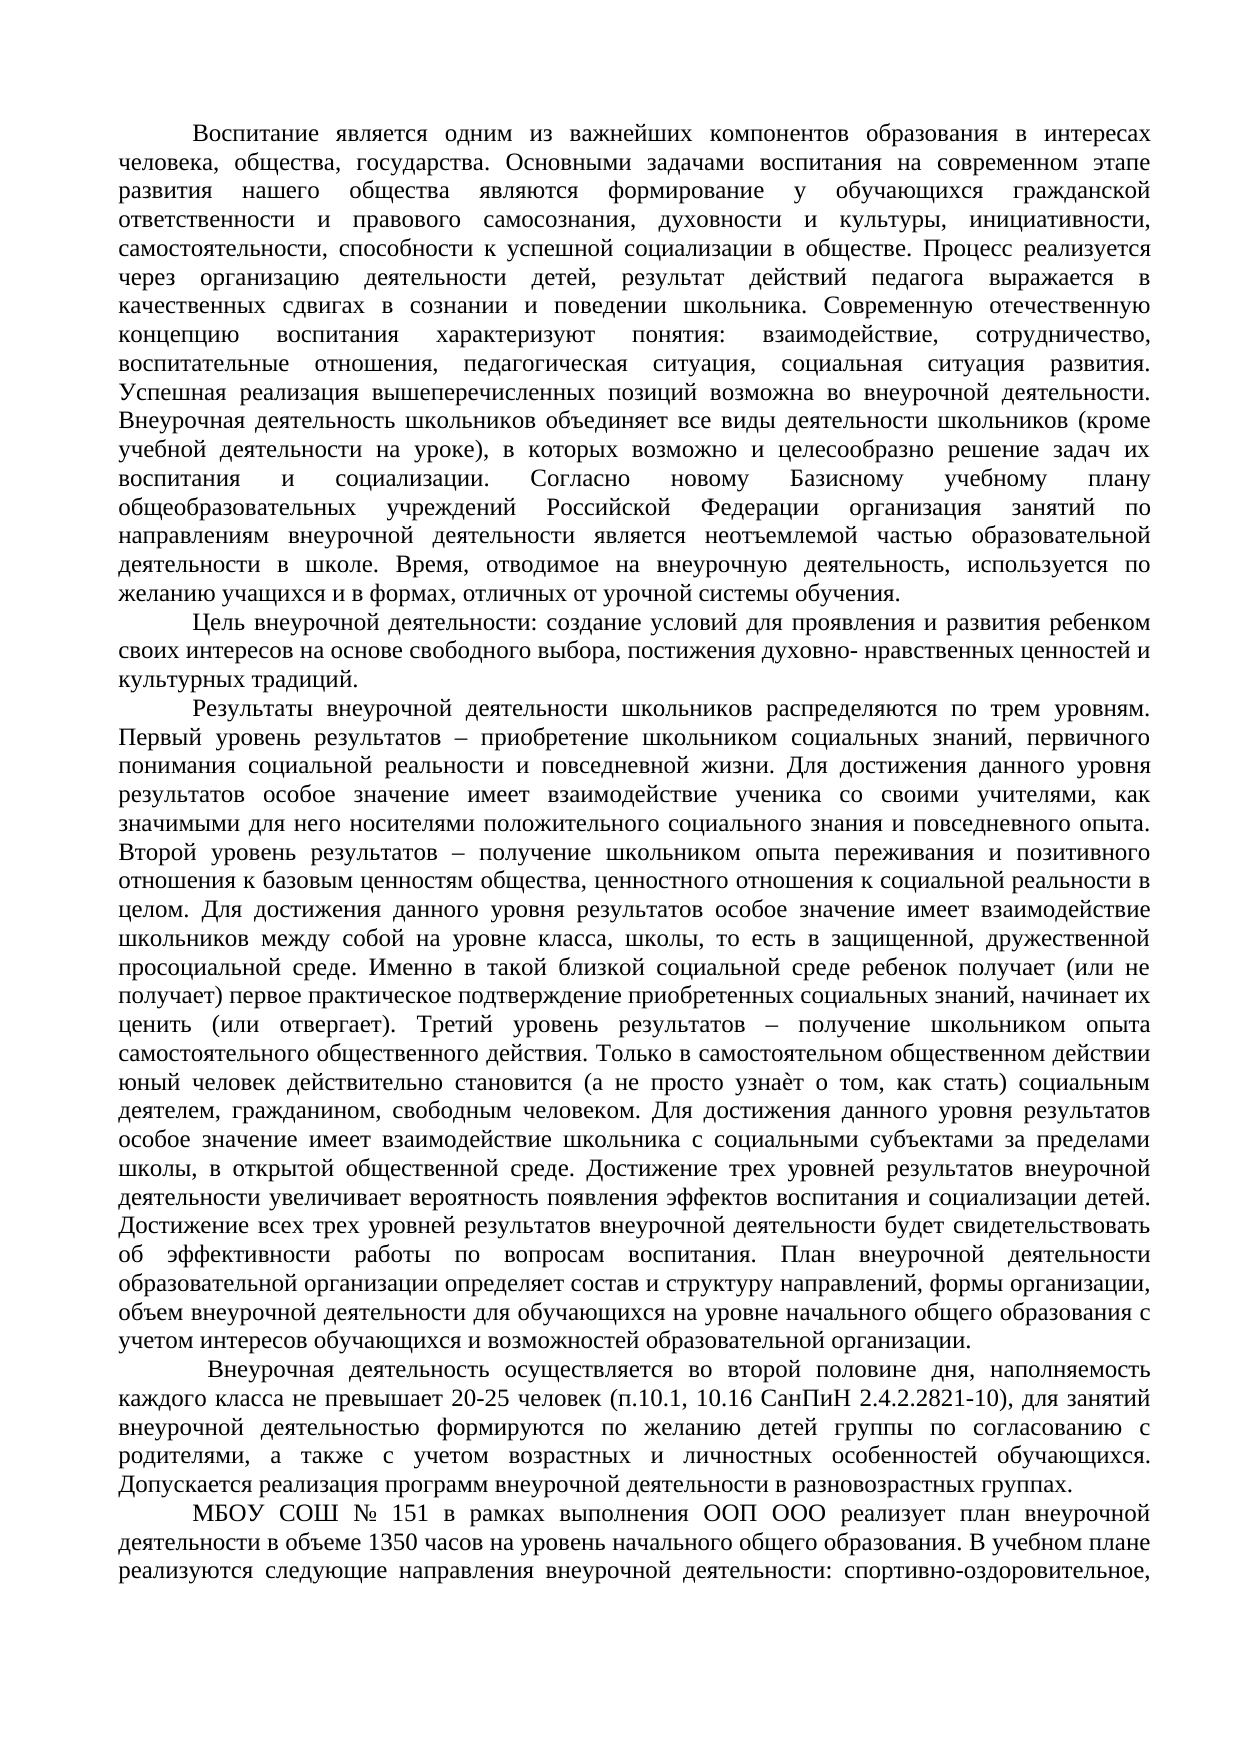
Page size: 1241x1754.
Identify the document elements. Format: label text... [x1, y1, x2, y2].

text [118, 1498, 1152, 1584]
text Результаты внеурочной деятельности школьников распределяются по трем уровням. Первый уровень результатов – приобретение школьником социальных знаний, первичного понимания социальной реальности и повседневной жизни. Для достижения данного уровня результатов особое значение имеет взаимодействие ученика со своими учителями, как значимыми для него носителями положительного социального знания и повседневного опыта. Второй уровень результатов – получение школьником опыта переживания и позитивного отношения к базовым ценностям общества, ценностного отношения к социальной реальности в целом. Для достижения данного уровня результатов особое значение имеет взаимодействие школьников между собой на уровне класса, школы, то есть в защищенной, дружественной просоциальной среде. Именно в такой близкой социальной среде ребенок получает (или не получает) первое практическое подтверждение приобретенных социальных знаний, начинает их ценить (или отвергает). Третий уровень результатов – получение школьником опыта самостоятельного общественного действия. Только в самостоятельном общественном действии юный человек действительно становится (а не просто узнаѐт о том, как стать) социальным деятелем, гражданином, свободным человеком. Для достижения данного уровня результатов особое значение имеет взаимодействие школьника с социальными субъектами за пределами школы, в открытой общественной среде. Достижение трех уровней результатов внеурочной деятельности увеличивает вероятность появления эффектов воспитания и социализации детей. Достижение всех трех уровней результатов внеурочной деятельности будет свидетельствовать об эффективности работы по вопросам воспитания. План внеурочной деятельности образовательной организации определяет состав и структуру направлений, формы организации, объем внеурочной деятельности для обучающихся на уровне начального общего образования с учетом интересов обучающихся и возможностей образовательной организации. [118, 693, 1152, 1354]
text Воспитание является одним из важнейших компонентов образования в интересах человека, общества, государства. Основными задачами воспитания на современном этапе развития нашего общества являются формирование у обучающихся гражданской ответственности и правового самосознания, духовности и культуры, инициативности, самостоятельности, способности к успешной социализации в обществе. Процесс реализуется через организацию деятельности детей, результат действий педагога выражается в качественных сдвигах в сознании и поведении школьника. Современную отечественную концепцию воспитания характеризуют понятия: взаимодействие, сотрудничество, воспитательные отношения, педагогическая ситуация, социальная ситуация развития. Успешная реализация вышеперечисленных позиций возможна во внеурочной деятельности. Внеурочная деятельность школьников объединяет все виды деятельности школьников (кроме учебной деятельности на уроке), в которых возможно и целесообразно решение задач их воспитания и социализации. Согласно новому Базисному учебному плану общеобразовательных учреждений Российской Федерации организация занятий по направлениям внеурочной деятельности является неотъемлемой частью образовательной деятельности в школе. Время, отводимое на внеурочную деятельность, используется по желанию учащихся и в формах, отличных от урочной системы обучения. [118, 118, 1152, 607]
text Внеурочная деятельность осуществляется во второй половине дня, наполняемость каждого класса не превышает 20-25 человек (п.10.1, 10.16 СанПиН 2.4.2.2821-10), для занятий внеурочной деятельностью формируются по желанию детей группы по согласованию с родителями, а также с учетом возрастных и личностных особенностей обучающихся. Допускается реализация программ внеурочной деятельности в разновозрастных группах. [118, 1354, 1152, 1498]
text Цель внеурочной деятельности: создание условий для проявления и развития ребенком своих интересов на основе свободного выбора, постижения духовно- нравственных ценностей и культурных традиций. [118, 607, 1152, 693]
